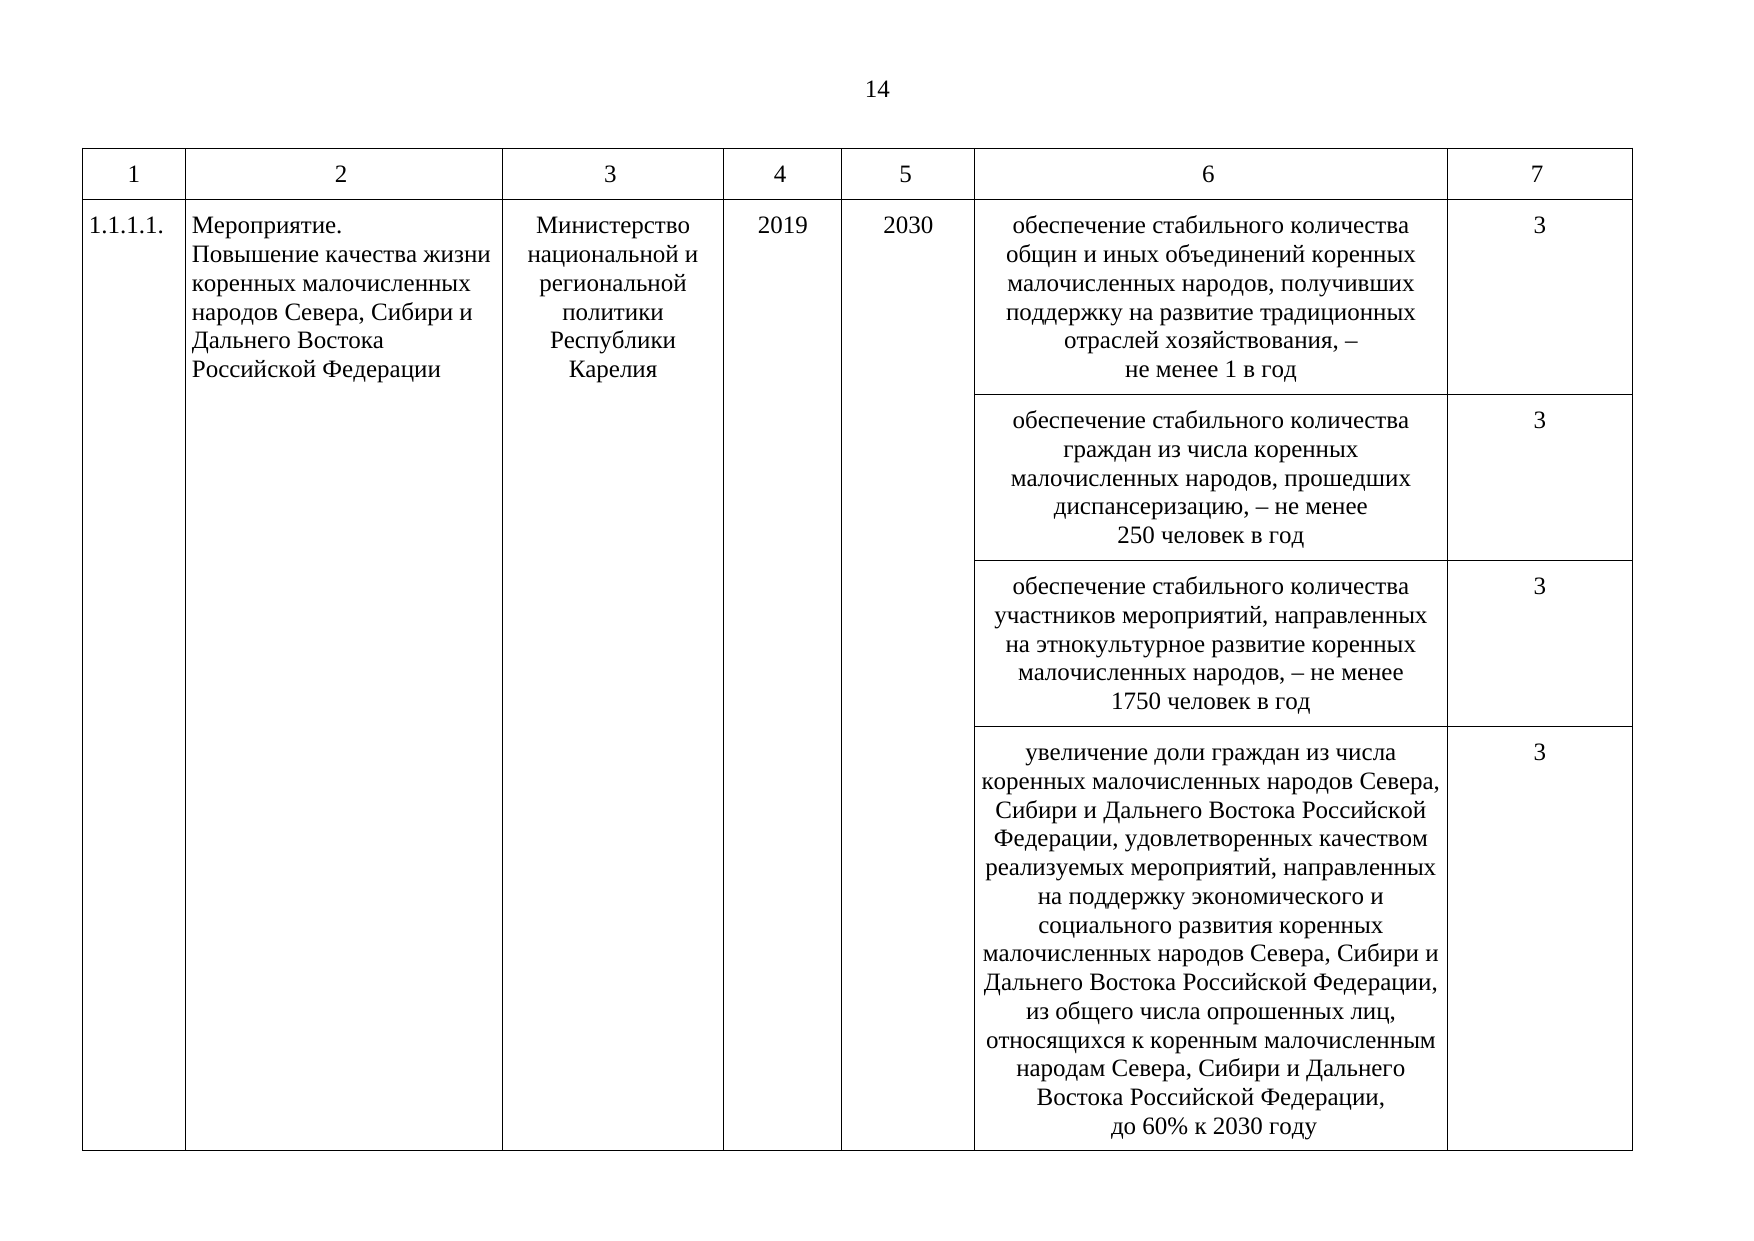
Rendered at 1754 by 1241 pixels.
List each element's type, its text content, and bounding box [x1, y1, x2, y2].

table_cell 1.1.1.1. [83, 200, 185, 1150]
table_header 4 [724, 149, 841, 199]
table_cell 3 [1448, 561, 1632, 726]
table_cell Мероприятие. Повышение качества жизни коренных малочисленных народов Севера, Сибири и Дальнего Востока Российской Федерации [186, 200, 502, 1150]
table_header 2 [186, 149, 502, 199]
table_cell 2030 [842, 200, 974, 1150]
table_cell 3 [1448, 727, 1632, 1150]
table_cell обеспечение стабильного количества граждан из числа коренных малочисленных народов, прошедших диспансеризацию, – не менее 250 человек в год [975, 395, 1447, 559]
table_cell Министерство национальной и региональной политики Республики Карелия [503, 200, 723, 1150]
table_header 1 [83, 149, 185, 199]
table_cell 2019 [724, 200, 841, 1150]
table_header 7 [1448, 149, 1632, 199]
table_header 6 [975, 149, 1447, 199]
table_cell 3 [1448, 200, 1632, 393]
table_cell обеспечение стабильного количества общин и иных объединений коренных малочисленных народов, получивших поддержку на развитие традиционных отраслей хозяйствования, – не менее 1 в год [975, 200, 1447, 393]
table_header 5 [842, 149, 974, 199]
table_cell увеличение доли граждан из числа коренных малочисленных народов Севера, Сибири и Дальнего Востока Российской Федерации, удовлетворенных качеством реализуемых мероприятий, направленных на поддержку экономического и социального развития коренных малочисленных народов Севера, Сибири и Дальнего Востока Российской Федерации, из общего числа опрошенных лиц, относящихся к коренным малочисленным народам Севера, Сибири и Дальнего Востока Российской Федерации, до 60% к 2030 году [975, 727, 1447, 1150]
table_header 3 [503, 149, 723, 199]
table_cell обеспечение стабильного количества участников мероприятий, направленных на этнокультурное развитие коренных малочисленных народов, – не менее 1750 человек в год [975, 561, 1447, 726]
table_cell 3 [1448, 395, 1632, 559]
